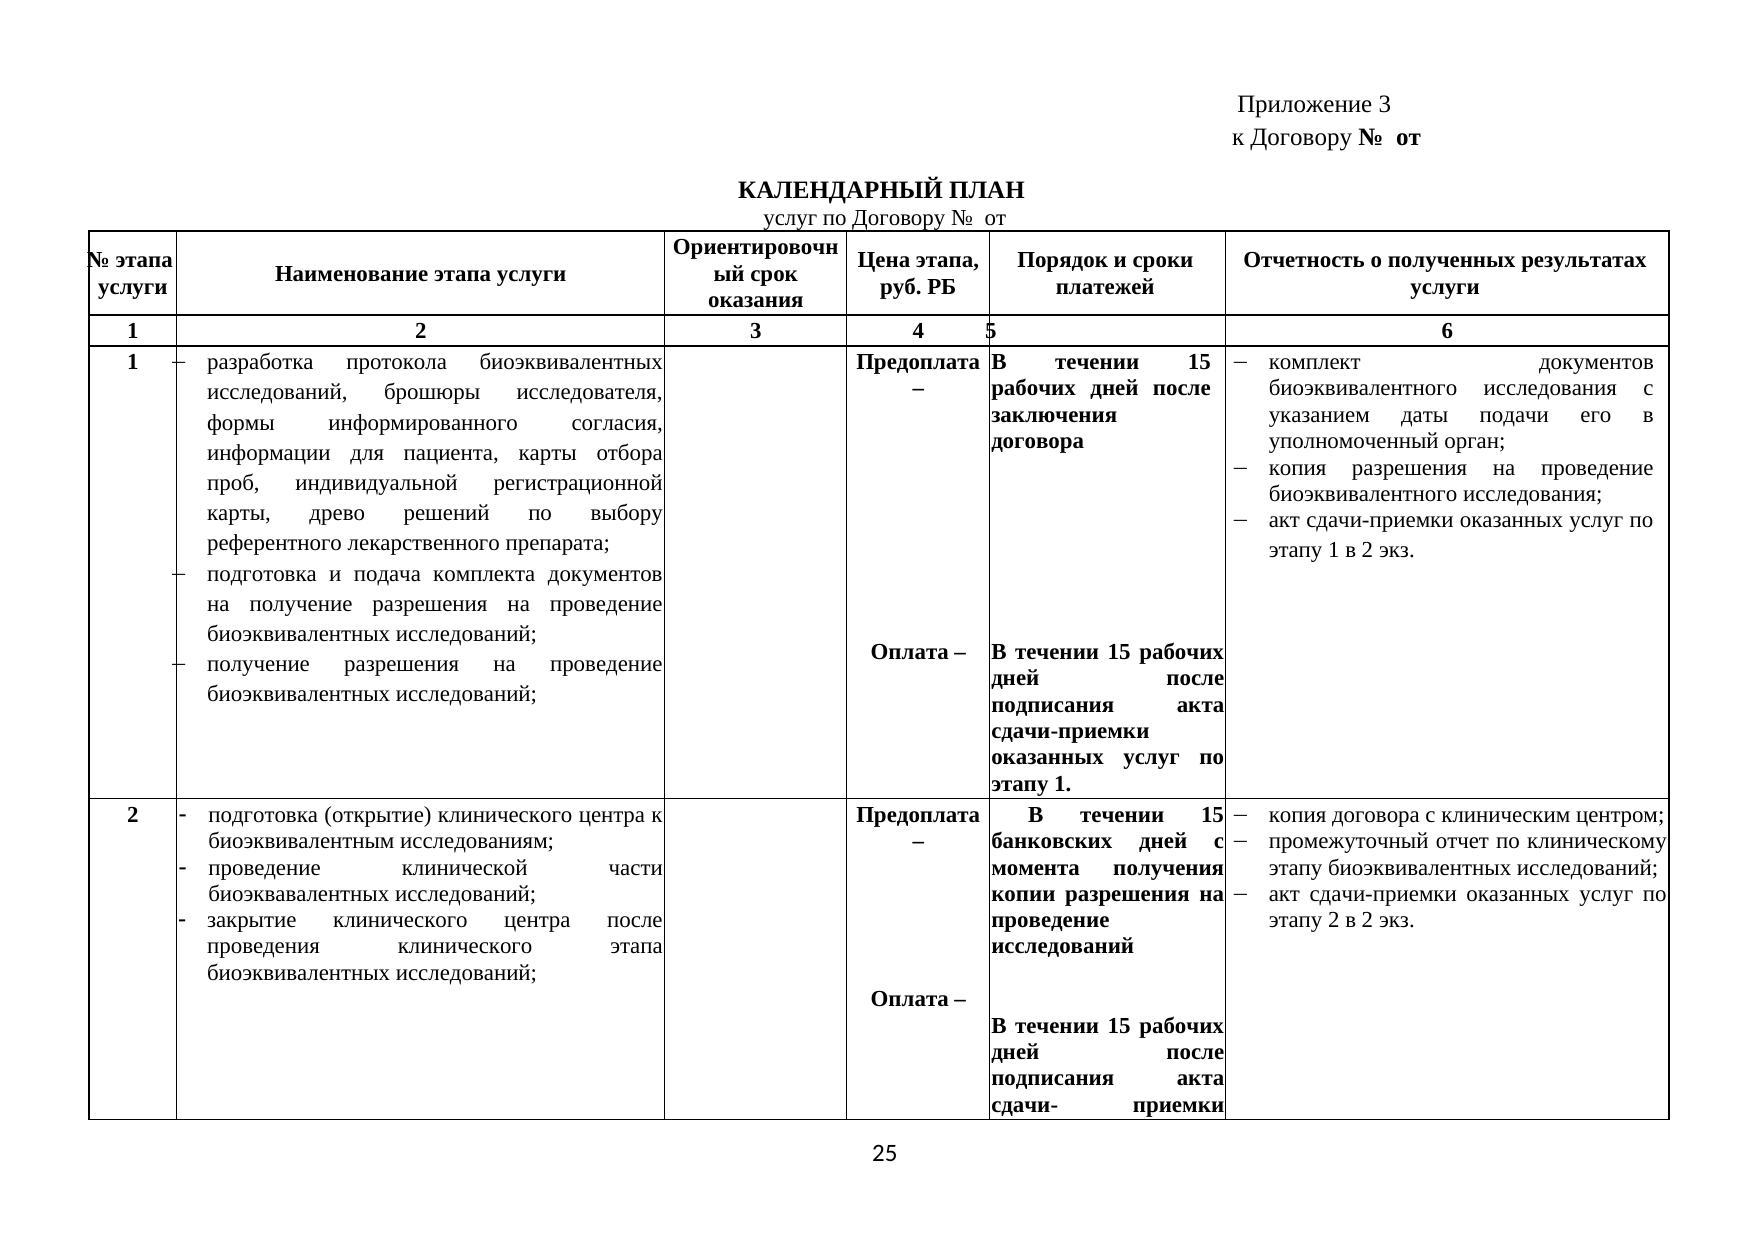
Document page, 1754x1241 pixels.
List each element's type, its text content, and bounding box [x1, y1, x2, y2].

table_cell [1226, 799, 1668, 1119]
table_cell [990, 799, 1225, 1119]
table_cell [847, 799, 989, 1119]
table_header Ориентировочный срок оказания [665, 232, 846, 314]
table_cell Предоплата – Оплата – [847, 347, 989, 798]
table_header Приложение 3 к Договору № от [1201, 89, 1670, 175]
table_cell разработка протокола биоэквивалентных исследований, брошюры исследователя, формы информированного согласия, информации для пациента, карты отбора проб, индивидуальной регистрационной карты, древо решений по выбору референтного лекарственного препарата; подготовка и подача комплекта документов на получение разрешения на проведение биоэквивалентных исследований; получение разрешения на проведение биоэквивалентных исследований; [177, 347, 664, 798]
table_cell [665, 799, 846, 1119]
table_header Порядок и сроки платежей [990, 232, 1225, 314]
table_cell 1 [90, 316, 176, 345]
table_header № этапа услуги [90, 232, 176, 314]
table_cell 2 [177, 316, 664, 345]
table_header Отчетность о полученных результатах услуги [1226, 232, 1668, 314]
text КАЛЕНДАРНЫЙ ПЛАН [89, 175, 1680, 204]
table_cell комплект документов биоэквивалентного исследования с указанием даты подачи его в уполномоченный орган; копия разрешения на проведение биоэквивалентного исследования; акт сдачи-приемки оказанных услуг по этапу 1 в 2 экз. [1226, 347, 1668, 798]
table_cell [665, 347, 846, 798]
text услуг по Договору № от [89, 204, 1680, 230]
table_cell 5 [990, 316, 1225, 345]
table_cell 6 [1226, 316, 1668, 345]
table_cell 1 [90, 347, 176, 798]
table_cell В течении 15 рабочих дней после заключения договора В течении 15 рабочих дней после подписания акта сдачи-приемки оказанных услуг по этапу 1. [990, 347, 1225, 798]
table_header Наименование этапа услуги [177, 232, 664, 314]
table_cell 4 [847, 316, 989, 345]
table_cell 3 [665, 316, 846, 345]
table_header Цена этапа, руб. РБ [847, 232, 989, 314]
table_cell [177, 799, 664, 1119]
table_cell 2 [90, 799, 176, 1119]
